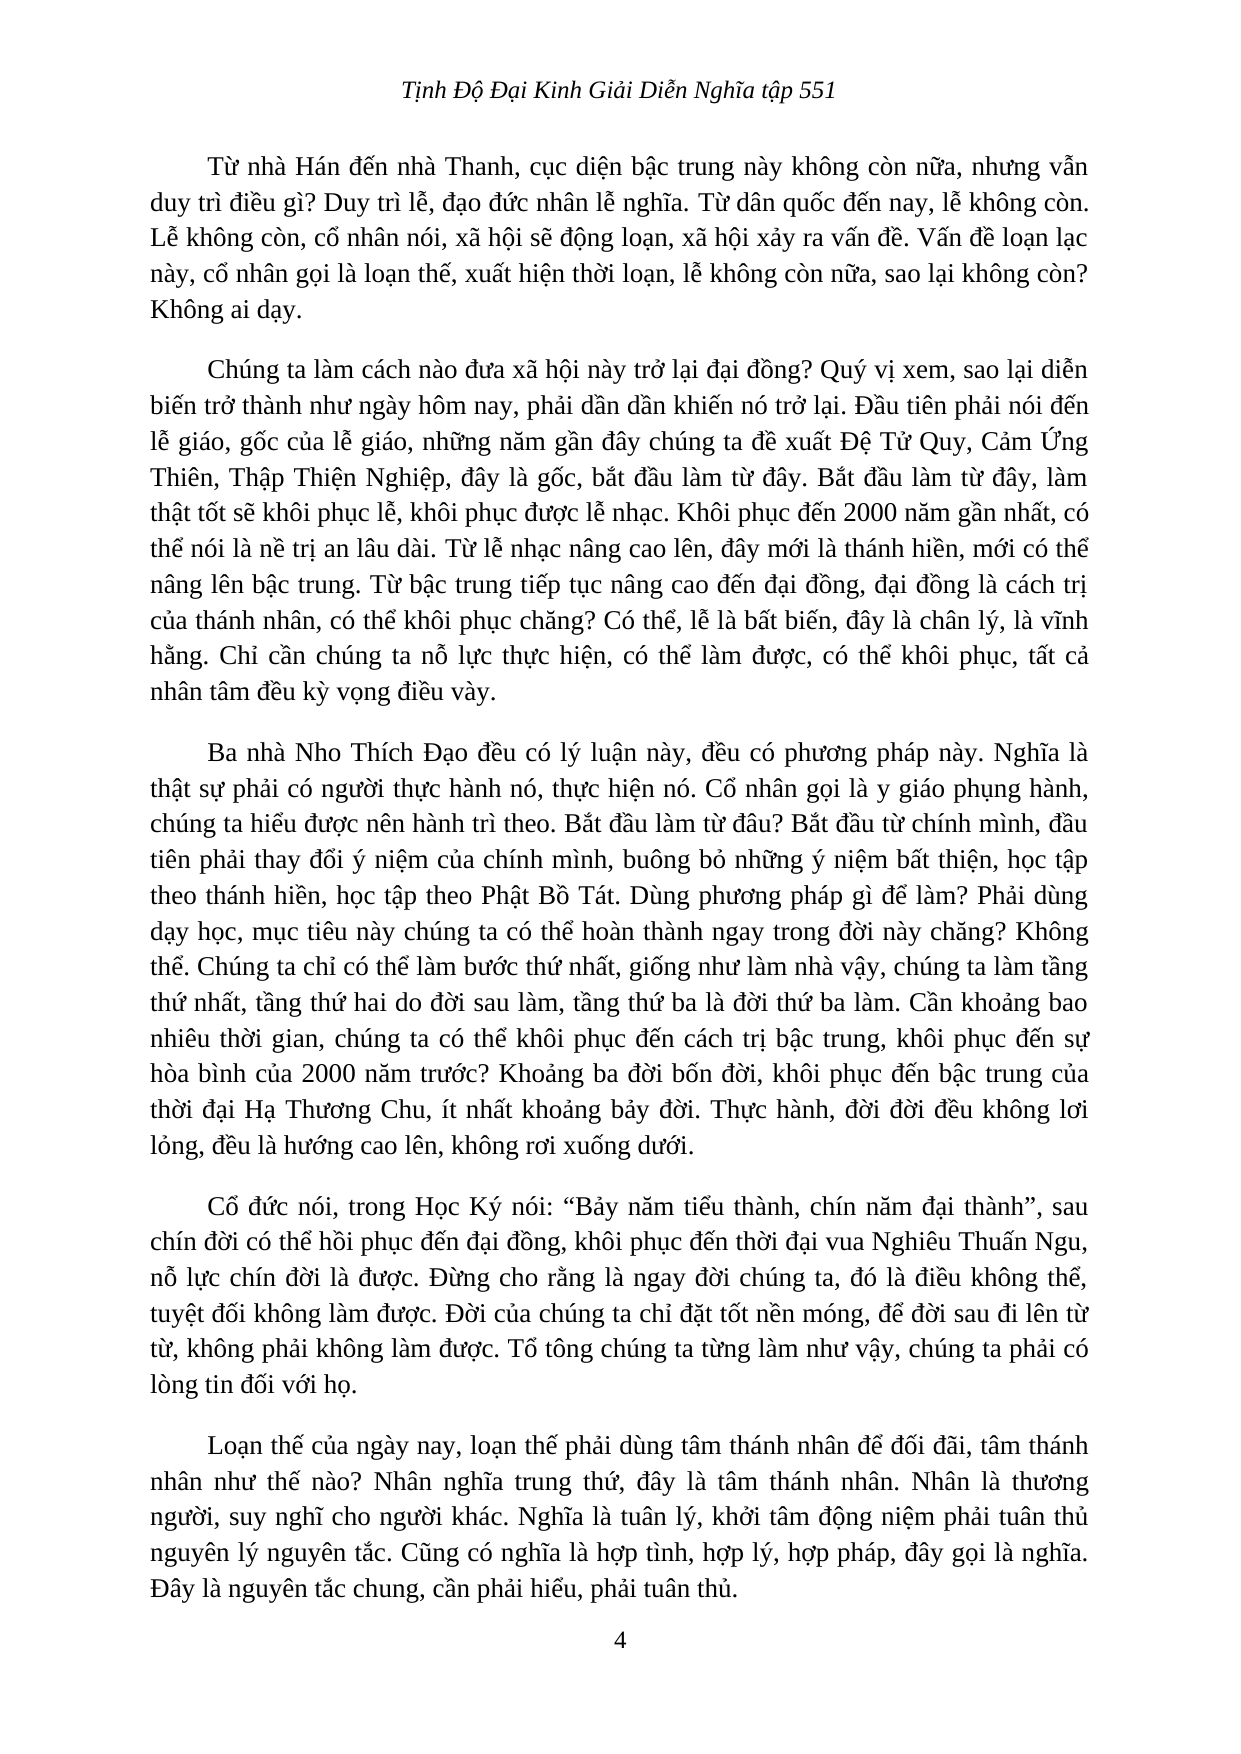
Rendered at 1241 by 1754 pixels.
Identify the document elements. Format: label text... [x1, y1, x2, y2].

text Cổ đức nói, trong Học Ký nói: “Bảy năm tiểu thành, chín năm đại thành”, sau chín đời có thể hồi phục đến đại đồng, khôi phục đến thời đại vua Nghiêu Thuấn Ngu, nỗ lực chín đời là được. Đừng cho rằng là ngay đời chúng ta, đó là điều không thể, tuyệt đối không làm được. Đời của chúng ta chỉ đặt tốt nền móng, để đời sau đi lên từ từ, không phải không làm được. Tổ tông chúng ta từng làm như vậy, chúng ta phải có lòng tin đối với họ. [150, 1190, 1090, 1399]
text Chúng ta làm cách nào đưa xã hội này trở lại đại đồng? Quý vị xem, sao lại diễn biến trở thành như ngày hôm nay, phải dần dần khiến nó trở lại. Đầu tiên phải nói đến lễ giáo, gốc của lễ giáo, những năm gần đây chúng ta đề xuất Đệ Tử Quy, Cảm Ứng Thiên, Thập Thiện Nghiệp, đây là gốc, bắt đầu làm từ đây. Bắt đầu làm từ đây, làm thật tốt sẽ khôi phục lễ, khôi phục được lễ nhạc. Khôi phục đến 2000 năm gần nhất, có thể nói là nề trị an lâu dài. Từ lễ nhạc nâng cao lên, đây mới là thánh hiền, mới có thể nâng lên bậc trung. Từ bậc trung tiếp tục nâng cao đến đại đồng, đại đồng là cách trị của thánh nhân, có thể khôi phục chăng? Có thể, lễ là bất biến, đây là chân lý, là vĩnh hằng. Chỉ cần chúng ta nỗ lực thực hiện, có thể làm được, có thể khôi phục, tất cả nhân tâm đều kỳ vọng điều vày. [150, 354, 1090, 706]
text Loạn thế của ngày nay, loạn thế phải dùng tâm thánh nhân để đối đãi, tâm thánh nhân như thế nào? Nhân nghĩa trung thứ, đây là tâm thánh nhân. Nhân là thương người, suy nghĩ cho người khác. Nghĩa là tuân lý, khởi tâm động niệm phải tuân thủ nguyên lý nguyên tắc. Cũng có nghĩa là hợp tình, hợp lý, hợp pháp, đây gọi là nghĩa. Đây là nguyên tắc chung, cần phải hiểu, phải tuân thủ. [150, 1429, 1090, 1603]
text Từ nhà Hán đến nhà Thanh, cục diện bậc trung này không còn nữa, nhưng vẫn duy trì điều gì? Duy trì lễ, đạo đức nhân lễ nghĩa. Từ dân quốc đến nay, lễ không còn. Lễ không còn, cổ nhân nói, xã hội sẽ động loạn, xã hội xảy ra vấn đề. Vấn đề loạn lạc này, cổ nhân gọi là loạn thế, xuất hiện thời loạn, lễ không còn nữa, sao lại không còn? Không ai dạy. [150, 150, 1090, 324]
text Ba nhà Nho Thích Đạo đều có lý luận này, đều có phương pháp này. Nghĩa là thật sự phải có người thực hành nó, thực hiện nó. Cổ nhân gọi là y giáo phụng hành, chúng ta hiểu được nên hành trì theo. Bắt đầu làm từ đâu? Bắt đầu từ chính mình, đầu tiên phải thay đổi ý niệm của chính mình, buông bỏ những ý niệm bất thiện, học tập theo thánh hiền, học tập theo Phật Bồ Tát. Dùng phương pháp gì để làm? Phải dùng dạy học, mục tiêu này chúng ta có thể hoàn thành ngay trong đời này chăng? Không thể. Chúng ta chỉ có thể làm bước thứ nhất, giống như làm nhà vậy, chúng ta làm tầng thứ nhất, tầng thứ hai do đời sau làm, tầng thứ ba là đời thứ ba làm. Cần khoảng bao nhiêu thời gian, chúng ta có thể khôi phục đến cách trị bậc trung, khôi phục đến sự hòa bình của 2000 năm trước? Khoảng ba đời bốn đời, khôi phục đến bậc trung của thời đại Hạ Thương Chu, ít nhất khoảng bảy đời. Thực hành, đời đời đều không lơi lỏng, đều là hướng cao lên, không rơi xuống dưới. [150, 736, 1090, 1160]
